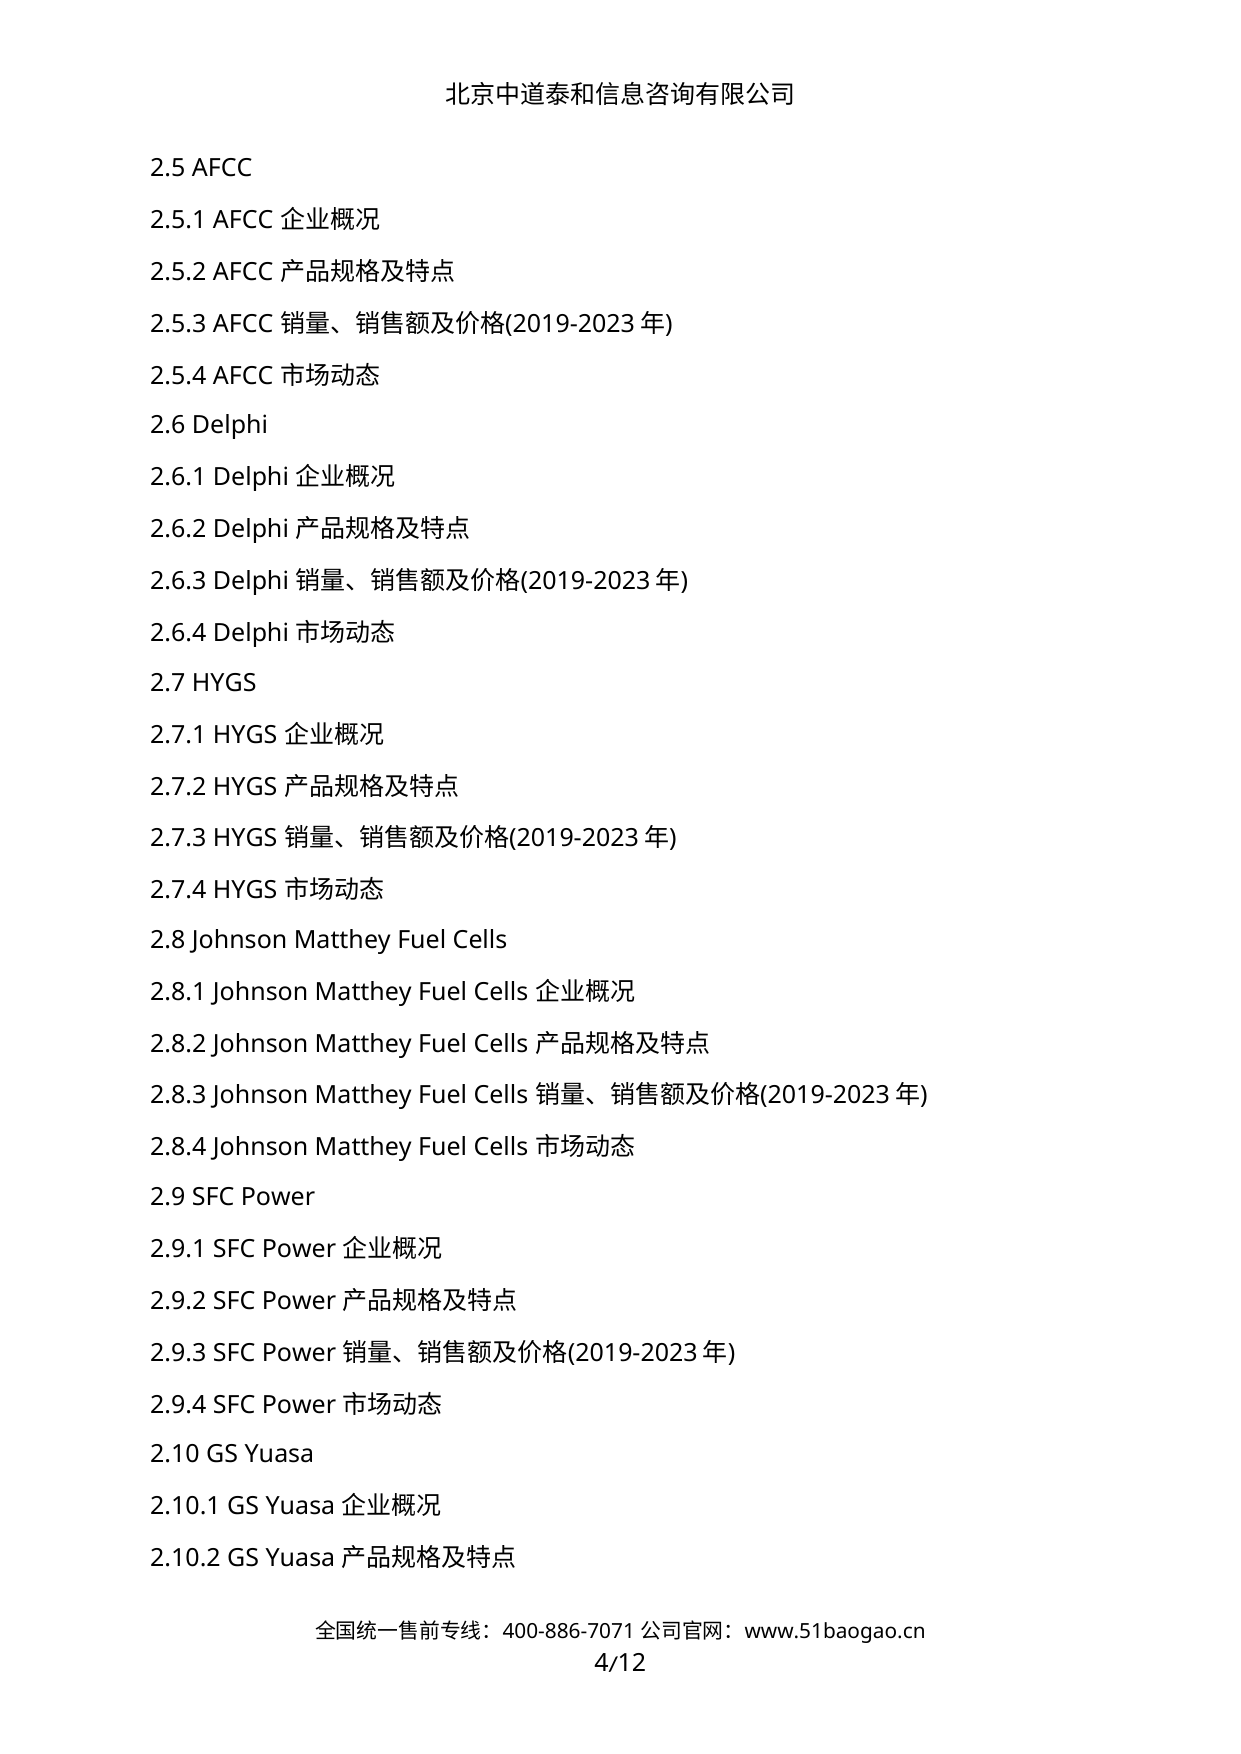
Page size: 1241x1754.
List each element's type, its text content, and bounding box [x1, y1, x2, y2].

text 2.10.1 GS Yuasa 企业概况 [150, 1486, 1090, 1522]
text 2.8.3 Johnson Matthey Fuel Cells 销量、销售额及价格(2019-2023年) [150, 1075, 1090, 1111]
text 2.7.2 HYGS 产品规格及特点 [150, 766, 1090, 802]
text 2.9.2 SFC Power 产品规格及特点 [150, 1280, 1090, 1317]
text 2.8.2 Johnson Matthey Fuel Cells 产品规格及特点 [150, 1023, 1090, 1059]
text 2.5.4 AFCC 市场动态 [150, 355, 1090, 392]
text 2.9.4 SFC Power 市场动态 [150, 1384, 1090, 1420]
text 2.5 AFCC [150, 150, 1090, 184]
text 2.6 Delphi [150, 407, 1090, 441]
text 2.10.2 GS Yuasa 产品规格及特点 [150, 1537, 1090, 1574]
text 2.5.3 AFCC 销量、销售额及价格(2019-2023年) [150, 303, 1090, 340]
text 2.6.3 Delphi 销量、销售额及价格(2019-2023年) [150, 561, 1090, 597]
text 2.9.3 SFC Power 销量、销售额及价格(2019-2023年) [150, 1332, 1090, 1368]
text 2.6.4 Delphi 市场动态 [150, 612, 1090, 649]
text 2.8.1 Johnson Matthey Fuel Cells 企业概况 [150, 971, 1090, 1007]
text 2.5.2 AFCC 产品规格及特点 [150, 252, 1090, 288]
text 2.8.4 Johnson Matthey Fuel Cells 市场动态 [150, 1127, 1090, 1163]
text 2.9 SFC Power [150, 1179, 1090, 1213]
text 2.7.4 HYGS 市场动态 [150, 870, 1090, 906]
text 2.6.1 Delphi 企业概况 [150, 457, 1090, 493]
text 2.8 Johnson Matthey Fuel Cells [150, 922, 1090, 956]
text 2.7.1 HYGS 企业概况 [150, 714, 1090, 750]
text 2.6.2 Delphi 产品规格及特点 [150, 509, 1090, 545]
text 2.7.3 HYGS 销量、销售额及价格(2019-2023年) [150, 818, 1090, 854]
text 2.10 GS Yuasa [150, 1436, 1090, 1470]
text 2.9.1 SFC Power 企业概况 [150, 1228, 1090, 1265]
text 2.5.1 AFCC 企业概况 [150, 200, 1090, 236]
text 2.7 HYGS [150, 664, 1090, 698]
